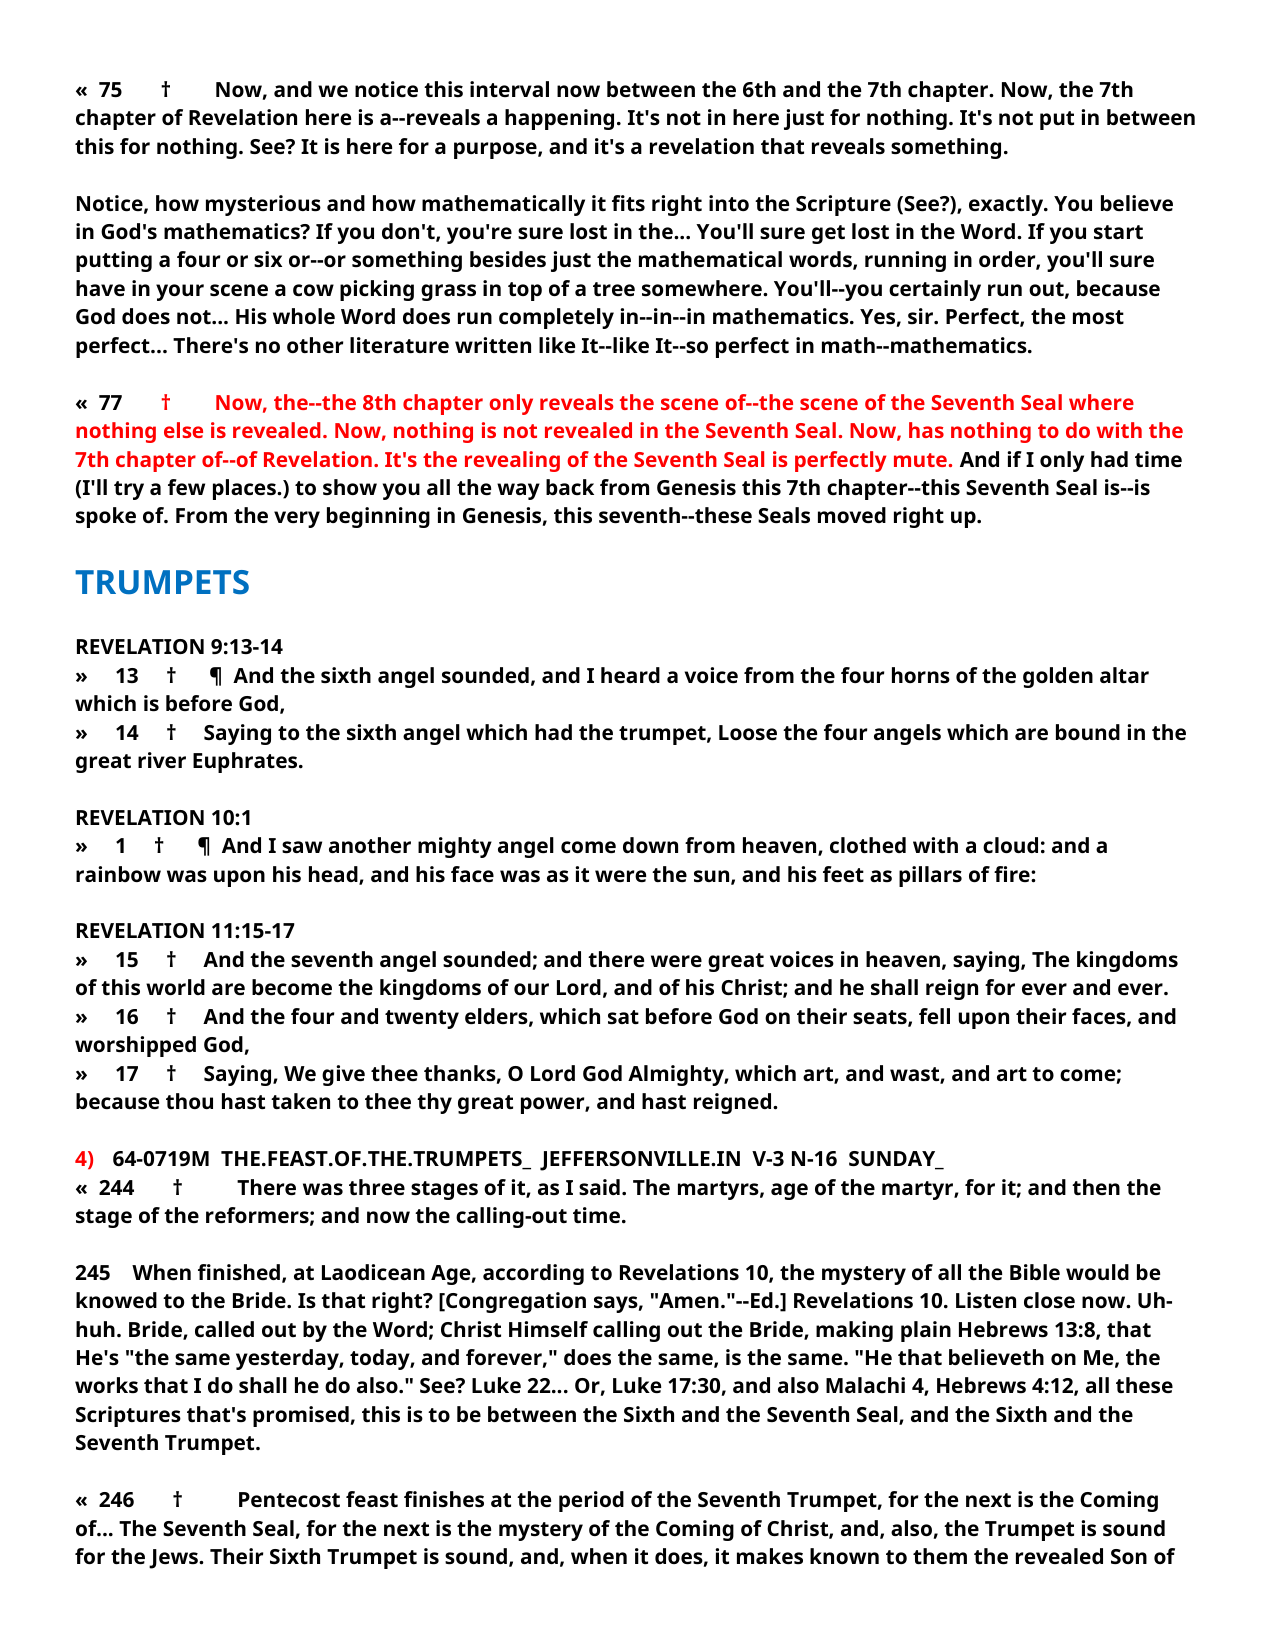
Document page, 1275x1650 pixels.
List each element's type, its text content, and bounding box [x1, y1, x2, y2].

text REVELATION 9:13-14 [75, 632, 1200, 661]
text » 13 † ¶ And the sixth angel sounded, and I heard a voice from the four horns of the golden altar which is before God, [75, 661, 1200, 718]
text » 14 † Saying to the sixth angel which had the trumpet, Loose the four angels which are bound in the great river Euphrates. [75, 718, 1200, 774]
text TRUMPETS [75, 558, 1200, 604]
text Notice, how mysterious and how mathematically it fits right into the Scripture (See?), exactly. You believe in God's mathematics? If you don't, you're sure lost in the... You'll sure get lost in the Word. If you start putting a four or six or--or something besides just the mathematical words, running in order, you'll sure have in your scene a cow picking grass in top of a tree somewhere. You'll--you certainly run out, because God does not... His whole Word does run completely in--in--in mathematics. Yes, sir. Perfect, the most perfect... There's no other literature written like It--like It--so perfect in math--mathematics. [75, 189, 1200, 359]
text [75, 1485, 1200, 1571]
text » 17 † Saying, We give thee thanks, O Lord God Almighty, which art, and wast, and art to come; because thou hast taken to thee thy great power, and hast reigned. [75, 1059, 1200, 1116]
list 64-0719M THE.FEAST.OF.THE.TRUMPETS_ JEFFERSONVILLE.IN V-3 N-16 SUNDAY_ [75, 1144, 1200, 1173]
text « 244 † There was three stages of it, as I said. The martyrs, age of the martyr, for it; and then the stage of the reformers; and now the calling-out time. [75, 1173, 1200, 1229]
text REVELATION 11:15-17 [75, 917, 1200, 945]
text « 77 † Now, the--the 8th chapter only reveals the scene of--the scene of the Seventh Seal where nothing else is revealed. Now, nothing is not revealed in the Seventh Seal. Now, has nothing to do with the 7th chapter of--of Revelation. It's the revealing of the Seventh Seal is perfectly mute. And if I only had time (I'll try a few places.) to show you all the way back from Genesis this 7th chapter--this Seventh Seal is--is spoke of. From the very beginning in Genesis, this seventh--these Seals moved right up. [75, 388, 1200, 530]
text REVELATION 10:1 [75, 803, 1200, 831]
text 245 When finished, at Laodicean Age, according to Revelations 10, the mystery of all the Bible would be knowed to the Bride. Is that right? [Congregation says, "Amen."--Ed.] Revelations 10. Listen close now. Uh-huh. Bride, called out by the Word; Christ Himself calling out the Bride, making plain Hebrews 13:8, that He's "the same yesterday, today, and forever," does the same, is the same. "He that believeth on Me, the works that I do shall he do also." See? Luke 22... Or, Luke 17:30, and also Malachi 4, Hebrews 4:12, all these Scriptures that's promised, this is to be between the Sixth and the Seventh Seal, and the Sixth and the Seventh Trumpet. [75, 1258, 1200, 1457]
text » 1 † ¶ And I saw another mighty angel come down from heaven, clothed with a cloud: and a rainbow was upon his head, and his face was as it were the sun, and his feet as pillars of fire: [75, 831, 1200, 888]
text » 15 † And the seventh angel sounded; and there were great voices in heaven, saying, The kingdoms of this world are become the kingdoms of our Lord, and of his Christ; and he shall reign for ever and ever. [75, 945, 1200, 1002]
text » 16 † And the four and twenty elders, which sat before God on their seats, fell upon their faces, and worshipped God, [75, 1002, 1200, 1059]
text « 75 † Now, and we notice this interval now between the 6th and the 7th chapter. Now, the 7th chapter of Revelation here is a--reveals a happening. It's not in here just for nothing. It's not put in between this for nothing. See? It is here for a purpose, and it's a revelation that reveals something. [75, 75, 1200, 160]
